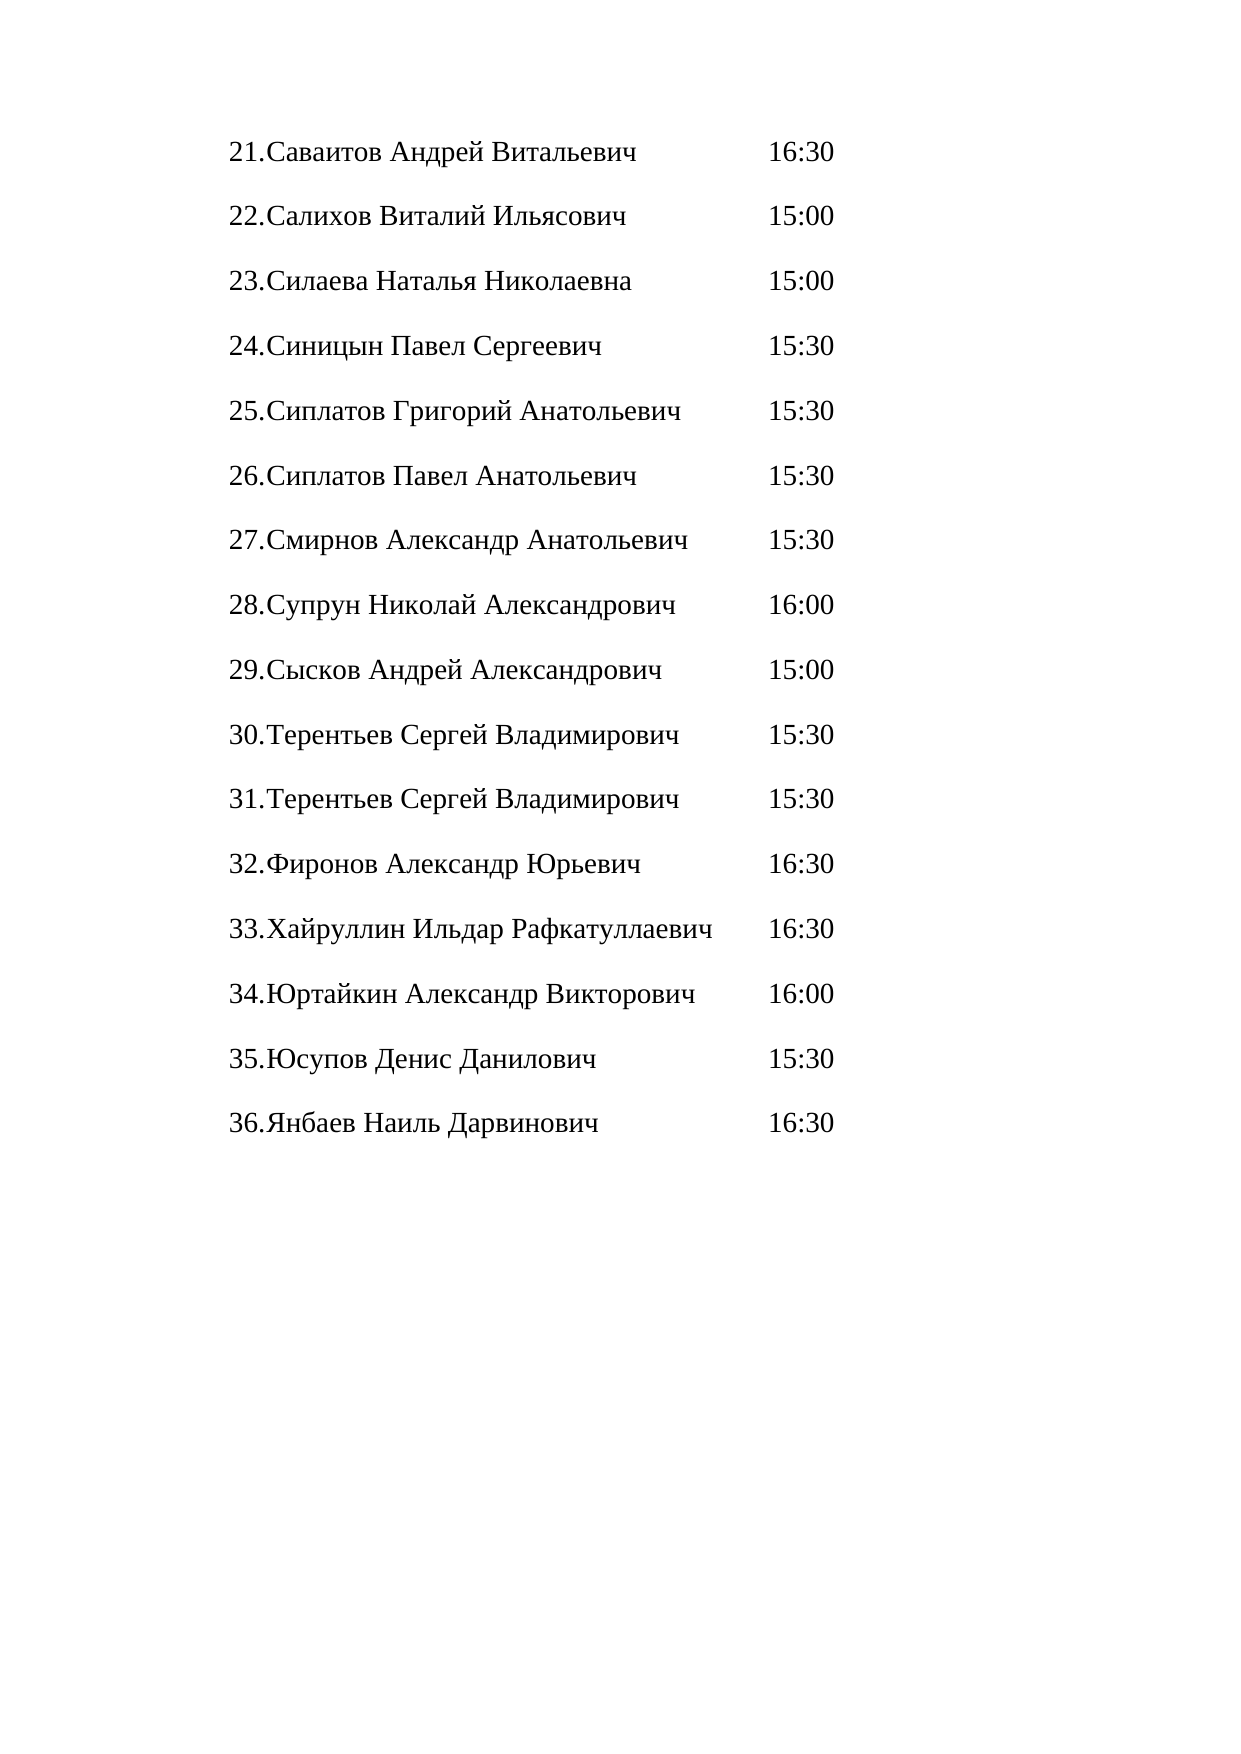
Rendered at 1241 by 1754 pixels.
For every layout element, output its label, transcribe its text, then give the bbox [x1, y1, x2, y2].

table_cell 16:30 [752, 118, 1240, 183]
table_cell 16:00 [752, 572, 1240, 636]
table_cell Терентьев Сергей Владимирович [176, 766, 752, 831]
table_cell 15:30 [752, 1025, 1240, 1090]
table_cell Саваитов Андрей Витальевич [176, 118, 752, 183]
table_cell Салихов Виталий Ильясович [176, 183, 752, 248]
table_cell 15:30 [752, 442, 1240, 507]
table_cell Юртайкин Александр Викторович [176, 960, 752, 1025]
table_cell 15:30 [752, 377, 1240, 442]
table_cell 16:00 [752, 960, 1240, 1025]
table_cell Смирнов Александр Анатольевич [176, 507, 752, 572]
table_cell Супрун Николай Александрович [176, 572, 752, 636]
table_cell Фиронов Александр Юрьевич [176, 831, 752, 896]
table_cell Синицын Павел Сергеевич [176, 313, 752, 377]
table_cell 15:00 [752, 183, 1240, 248]
table_cell 16:30 [752, 1090, 1240, 1155]
table_cell 15:00 [752, 636, 1240, 701]
table_cell Сысков Андрей Александрович [176, 636, 752, 701]
table_cell 15:00 [752, 248, 1240, 312]
table_cell Сиплатов Павел Анатольевич [176, 442, 752, 507]
table_cell 15:30 [752, 507, 1240, 572]
table_cell 16:30 [752, 831, 1240, 896]
table_cell Янбаев Наиль Дарвинович [176, 1090, 752, 1155]
table_cell 15:30 [752, 701, 1240, 766]
table_cell Хайруллин Ильдар Рафкатуллаевич [176, 896, 752, 960]
table_cell 15:30 [752, 766, 1240, 831]
table_cell 16:30 [752, 896, 1240, 960]
table_cell 15:30 [752, 313, 1240, 377]
table_cell Терентьев Сергей Владимирович [176, 701, 752, 766]
table_cell Сиплатов Григорий Анатольевич [176, 377, 752, 442]
table_cell Юсупов Денис Данилович [176, 1025, 752, 1090]
table_cell Силаева Наталья Николаевна [176, 248, 752, 312]
